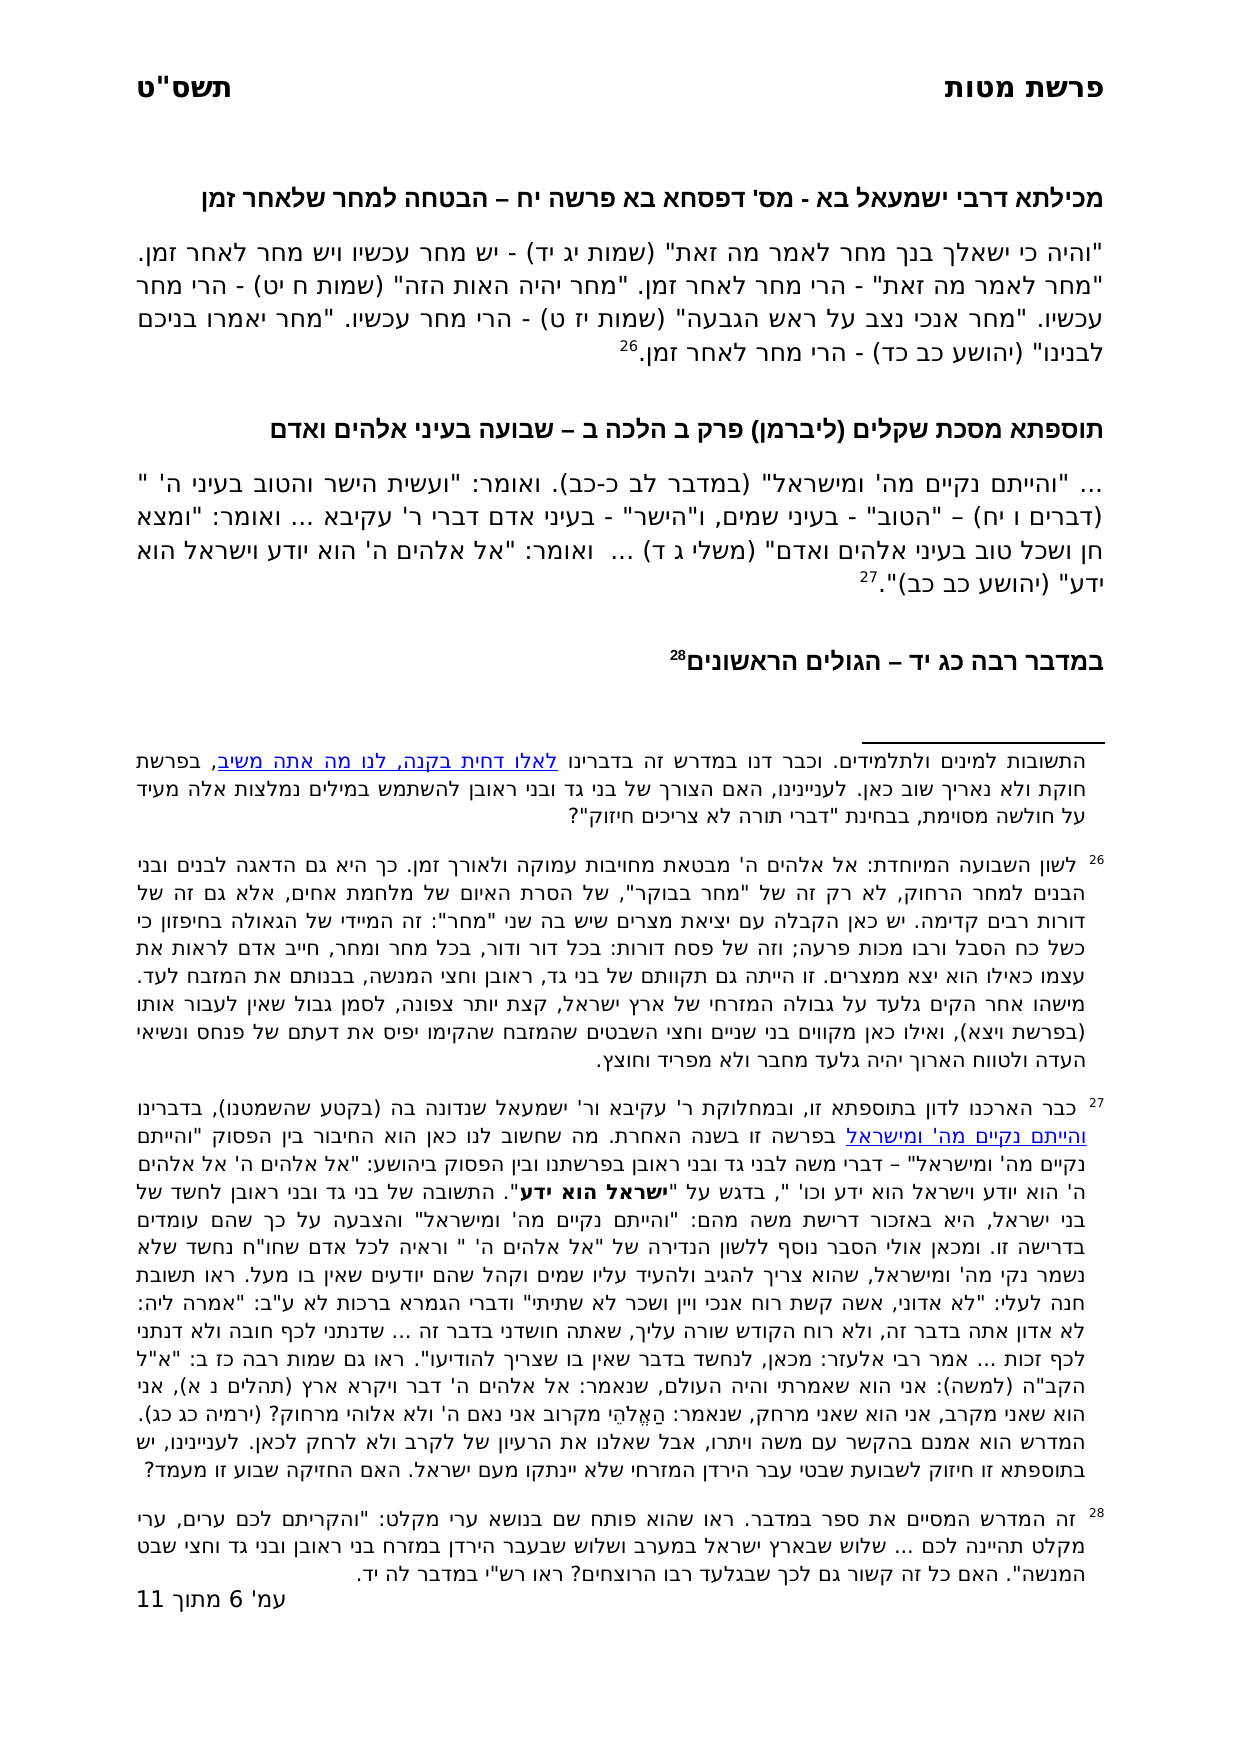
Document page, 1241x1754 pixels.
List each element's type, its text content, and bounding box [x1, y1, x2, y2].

text ... "והייתם נקיים מה' ומישראל" (במדבר לב כ-כב). ואומר: "ועשית הישר והטוב בעיני ה' " (דברים ו יח) – "הטוב" - בעיני שמים, ו"הישר" - בעיני אדם דברי ר' עקיבא ... ואומר: "ומצא חן ושכל טוב בעיני אלהים ואדם" (משלי ג ד) ... ואומר: "אל אלהים ה' הוא יודע וישראל הוא ידע" (יהושע כב כב)". [136, 465, 1104, 598]
text "והיה כי ישאלך בנך מחר לאמר מה זאת" (שמות יג יד) - יש מחר עכשיו ויש מחר לאחר זמן. "מחר לאמר מה זאת" - הרי מחר לאחר זמן. "מחר יהיה האות הזה" (שמות ח יט) - הרי מחר עכשיו. "מחר אנכי נצב על ראש הגבעה" (שמות יז ט) - הרי מחר עכשיו. "מחר יאמרו בניכם לבנינו" (יהושע כב כד) - הרי מחר לאחר זמן. [136, 234, 1104, 367]
text מכילתא דרבי ישמעאל בא - מס' דפסחא בא פרשה יח – הבטחה למחר שלאחר זמן [136, 182, 1104, 213]
text במדבר רבה כג יד – הגולים הראשונים [136, 644, 1104, 675]
text תוספתא מסכת שקלים (ליברמן) פרק ב הלכה ב – שבועה בעיני אלהים ואדם [136, 413, 1104, 444]
